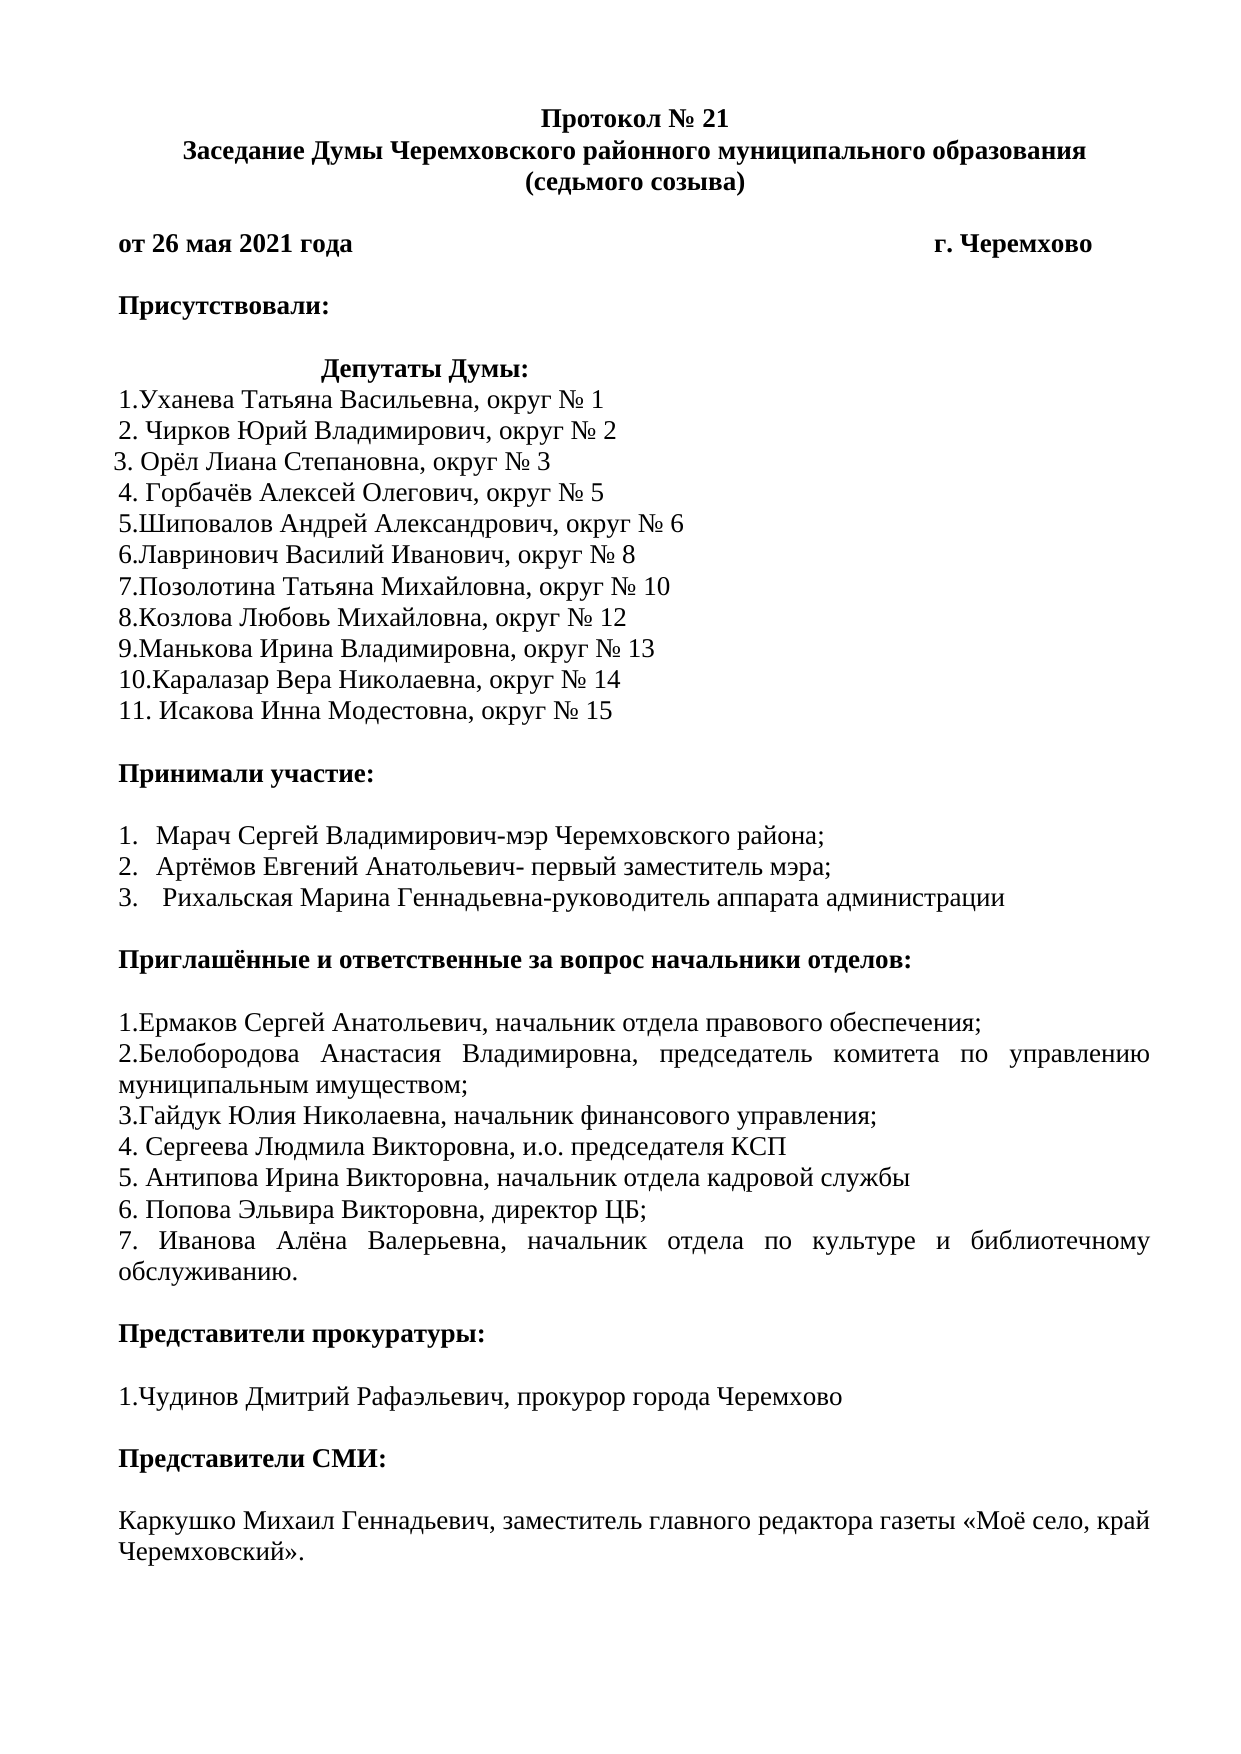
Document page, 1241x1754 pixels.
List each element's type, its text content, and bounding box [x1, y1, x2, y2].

text 7.Позолотина Татьяна Михайловна, округ № 10 [118, 570, 1152, 601]
text 1.Ермаков Сергей Анатольевич, начальник отдела правового обеспечения; [118, 1006, 1152, 1037]
list Марач Сергей Владимирович-мэр Черемховского района; [118, 819, 1152, 850]
text 4. Горбачёв Алексей Олегович, округ № 5 [118, 476, 1152, 507]
text Протокол № 21 [118, 103, 1152, 134]
text 5. Антипова Ирина Викторовна, начальник отдела кадровой службы [118, 1162, 1152, 1193]
text 3.Гайдук Юлия Николаевна, начальник финансового управления; [118, 1099, 1152, 1130]
text Депутаты Думы: [118, 352, 1152, 383]
text Принимали участие: [118, 757, 1152, 788]
text (седьмого созыва) [118, 165, 1152, 196]
text Представители прокуратуры: [118, 1317, 1152, 1348]
text 10.Каралазар Вера Николаевна, округ № 14 [118, 663, 1152, 694]
text Представители СМИ: [118, 1442, 1152, 1473]
list Рихальская Марина Геннадьевна-руководитель аппарата администрации [118, 881, 1152, 912]
text Каркушко Михаил Геннадьевич, заместитель главного редактора газеты «Моё село, край Черемховский». [118, 1504, 1152, 1566]
text 3. Орёл Лиана Степановна, округ № 3 [59, 445, 1152, 476]
text от 26 мая 2021 года г. Черемхово [118, 227, 1152, 258]
text 4. Сергеева Людмила Викторовна, и.о. председателя КСП [118, 1130, 1152, 1162]
text 7. Иванова Алёна Валерьевна, начальник отдела по культуре и библиотечному обслуживанию. [118, 1224, 1152, 1286]
text Приглашённые и ответственные за вопрос начальники отделов: [118, 943, 1152, 975]
text 1.Уханева Татьяна Васильевна, округ № 1 [118, 383, 1152, 414]
text 1.Чудинов Дмитрий Рафаэльевич, прокурор города Черемхово [118, 1379, 1152, 1411]
text 5.Шиповалов Андрей Александрович, округ № 6 [118, 507, 1152, 539]
text 9.Манькова Ирина Владимировна, округ № 13 [118, 632, 1152, 663]
text 8.Козлова Любовь Михайловна, округ № 12 [118, 601, 1152, 632]
text Присутствовали: [118, 289, 1152, 321]
text 11. Исакова Инна Модестовна, округ № 15 [118, 694, 1152, 726]
text Заседание Думы Черемховского районного муниципального образования [118, 134, 1152, 165]
list Артёмов Евгений Анатольевич- первый заместитель мэра; [118, 850, 1152, 881]
text 6. Попова Эльвира Викторовна, директор ЦБ; [118, 1193, 1152, 1224]
text 2. Чирков Юрий Владимирович, округ № 2 [118, 414, 1152, 445]
text 6.Лавринович Василий Иванович, округ № 8 [118, 539, 1152, 570]
text 2.Белобородова Анастасия Владимировна, председатель комитета по управлению муниципальным имуществом; [118, 1037, 1152, 1099]
